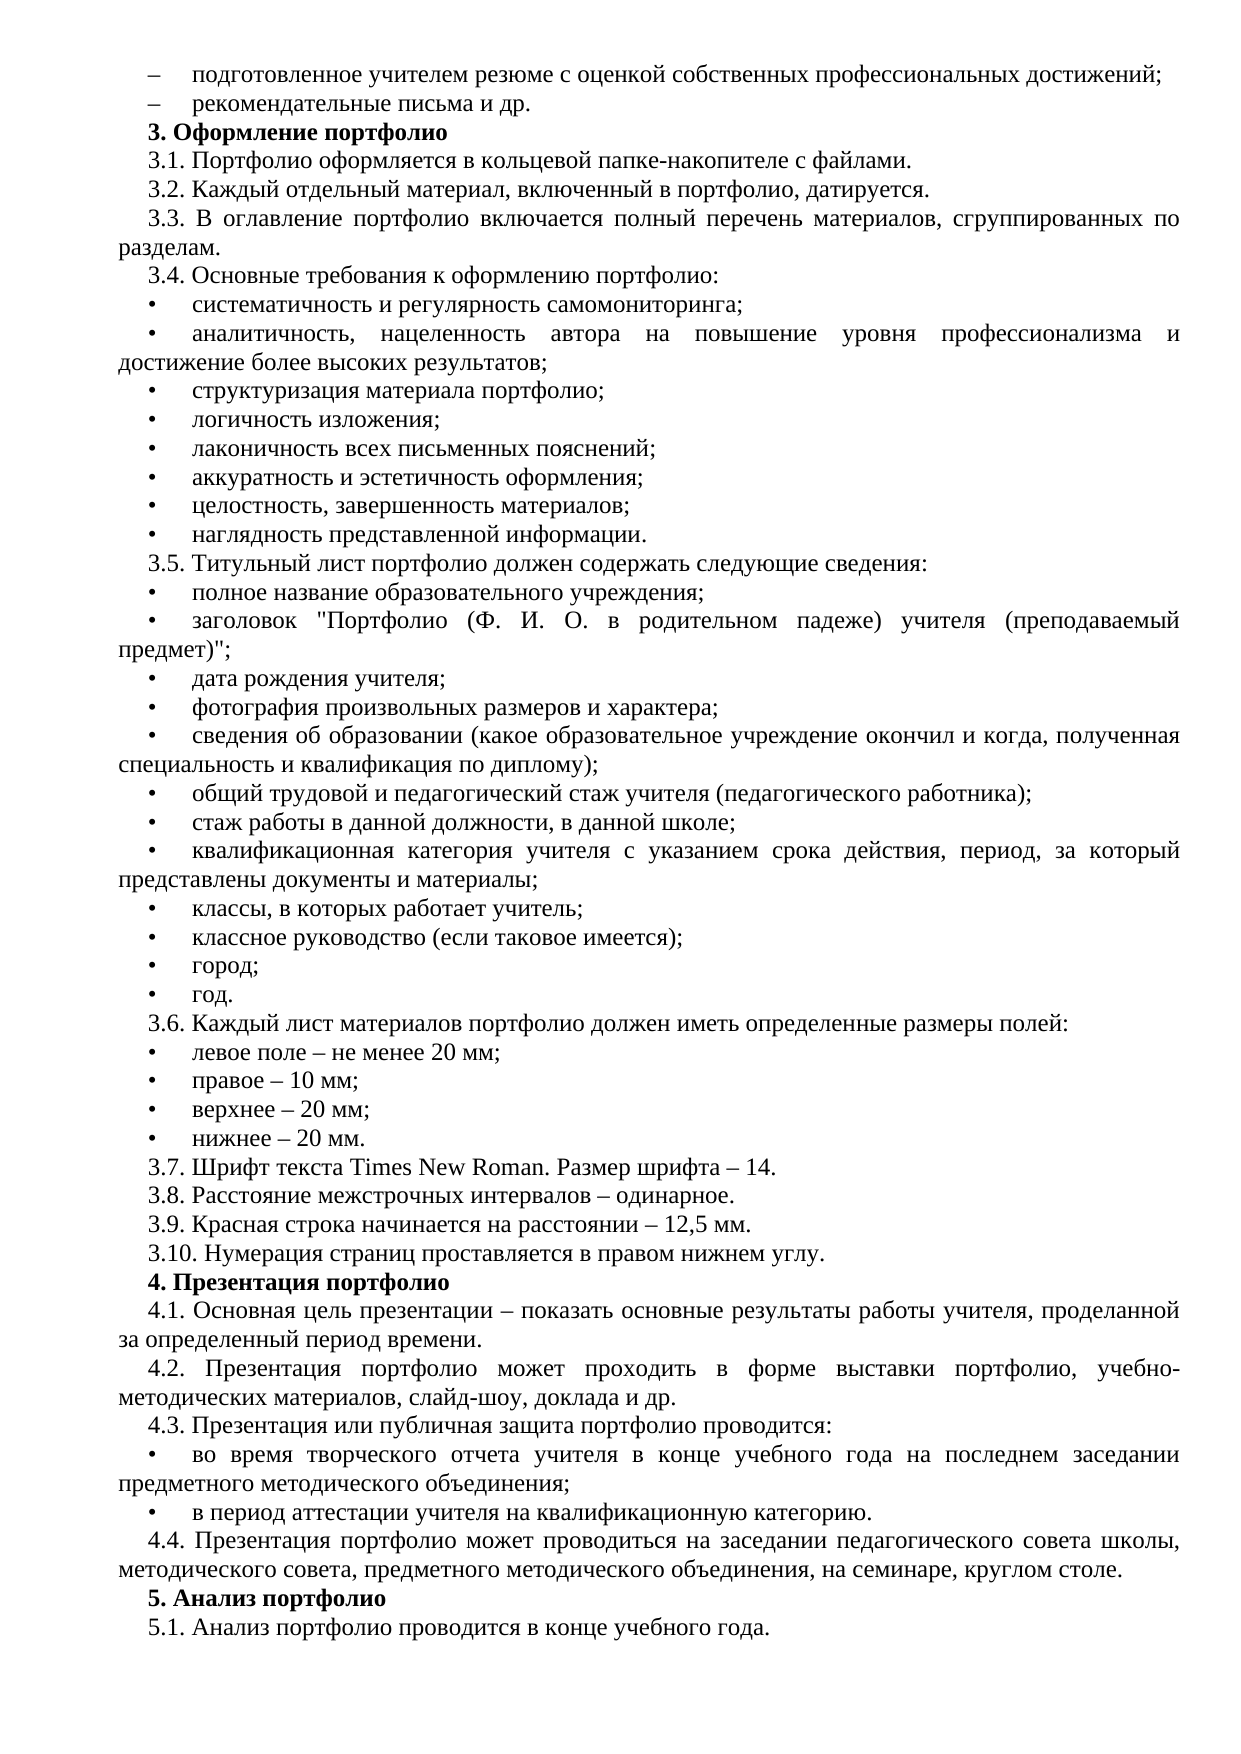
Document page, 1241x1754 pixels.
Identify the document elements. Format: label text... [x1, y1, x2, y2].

text • нижнее – 20 мм. [118, 1123, 1181, 1152]
text 4.3. Презентация или публичная защита портфолио проводится: [118, 1410, 1181, 1439]
text • в период аттестации учителя на квалификационную категорию. [118, 1497, 1181, 1525]
text 3.9. Красная строка начинается на расстоянии – 12,5 мм. [118, 1209, 1181, 1238]
text • целостность, завершенность материалов; [118, 490, 1181, 519]
text 3.10. Нумерация страниц проставляется в правом нижнем углу. [118, 1238, 1181, 1267]
text • стаж работы в данной должности, в данной школе; [118, 807, 1181, 835]
text • город; [118, 950, 1181, 979]
text • во время творческого отчета учителя в конце учебного года на последнем заседании предметного методического объединения; [118, 1439, 1181, 1497]
text • заголовок "Портфолио (Ф. И. О. в родительном падеже) учителя (преподаваемый предмет)"; [118, 605, 1181, 663]
text 4.4. Презентация портфолио может проводиться на заседании педагогического совета школы, методического совета, предметного методического объединения, на семинаре, круглом столе. [118, 1525, 1181, 1583]
text 3.2. Каждый отдельный материал, включенный в портфолио, датируется. [118, 174, 1181, 203]
text – подготовленное учителем резюме с оценкой собственных профессиональных достижений; [118, 59, 1181, 88]
text • структуризация материала портфолио; [118, 375, 1181, 404]
text • фотография произвольных размеров и характера; [118, 692, 1181, 720]
text 5.1. Анализ портфолио проводится в конце учебного года. [118, 1612, 1181, 1640]
text • год. [118, 979, 1181, 1008]
text • правое – 10 мм; [118, 1065, 1181, 1094]
text 4.1. Основная цель презентации – показать основные результаты работы учителя, проделанной за определенный период времени. [118, 1295, 1181, 1353]
text • общий трудовой и педагогический стаж учителя (педагогического работника); [118, 778, 1181, 807]
text • левое поле – не менее 20 мм; [118, 1037, 1181, 1065]
text • классное руководство (если таковое имеется); [118, 922, 1181, 950]
text • лаконичность всех письменных пояснений; [118, 433, 1181, 462]
text • логичность изложения; [118, 404, 1181, 433]
text 3.5. Титульный лист портфолио должен содержать следующие сведения: [118, 548, 1181, 577]
text • аккуратность и эстетичность оформления; [118, 462, 1181, 490]
text • дата рождения учителя; [118, 663, 1181, 692]
text – рекомендательные письма и др. [118, 88, 1181, 117]
text 3.6. Каждый лист материалов портфолио должен иметь определенные размеры полей: [118, 1008, 1181, 1037]
text 4. Презентация портфолио [118, 1267, 1181, 1295]
text • классы, в которых работает учитель; [118, 893, 1181, 922]
text 3. Оформление портфолио [118, 117, 1181, 145]
text • верхнее – 20 мм; [118, 1094, 1181, 1123]
text 3.3. В оглавление портфолио включается полный перечень материалов, сгруппированных по разделам. [118, 203, 1181, 260]
text • сведения об образовании (какое образовательное учреждение окончил и когда, полученная специальность и квалификация по диплому); [118, 720, 1181, 778]
text 3.8. Расстояние межстрочных интервалов – одинарное. [118, 1180, 1181, 1209]
text • систематичность и регулярность самомониторинга; [118, 289, 1181, 318]
text • аналитичность, нацеленность автора на повышение уровня профессионализма и достижение более высоких результатов; [118, 318, 1181, 375]
text • наглядность представленной информации. [118, 519, 1181, 548]
text • полное название образовательного учреждения; [118, 577, 1181, 605]
text 3.1. Портфолио оформляется в кольцевой папке-накопителе с файлами. [118, 145, 1181, 174]
text 4.2. Презентация портфолио может проходить в форме выставки портфолио, учебно-методических материалов, слайд-шоу, доклада и др. [118, 1353, 1181, 1410]
text 5. Анализ портфолио [118, 1583, 1181, 1612]
text 3.4. Основные требования к оформлению портфолио: [118, 260, 1181, 289]
text • квалификационная категория учителя с указанием срока действия, период, за который представлены документы и материалы; [118, 835, 1181, 893]
text 3.7. Шрифт текста Times New Roman. Размер шрифта – 14. [118, 1152, 1181, 1180]
